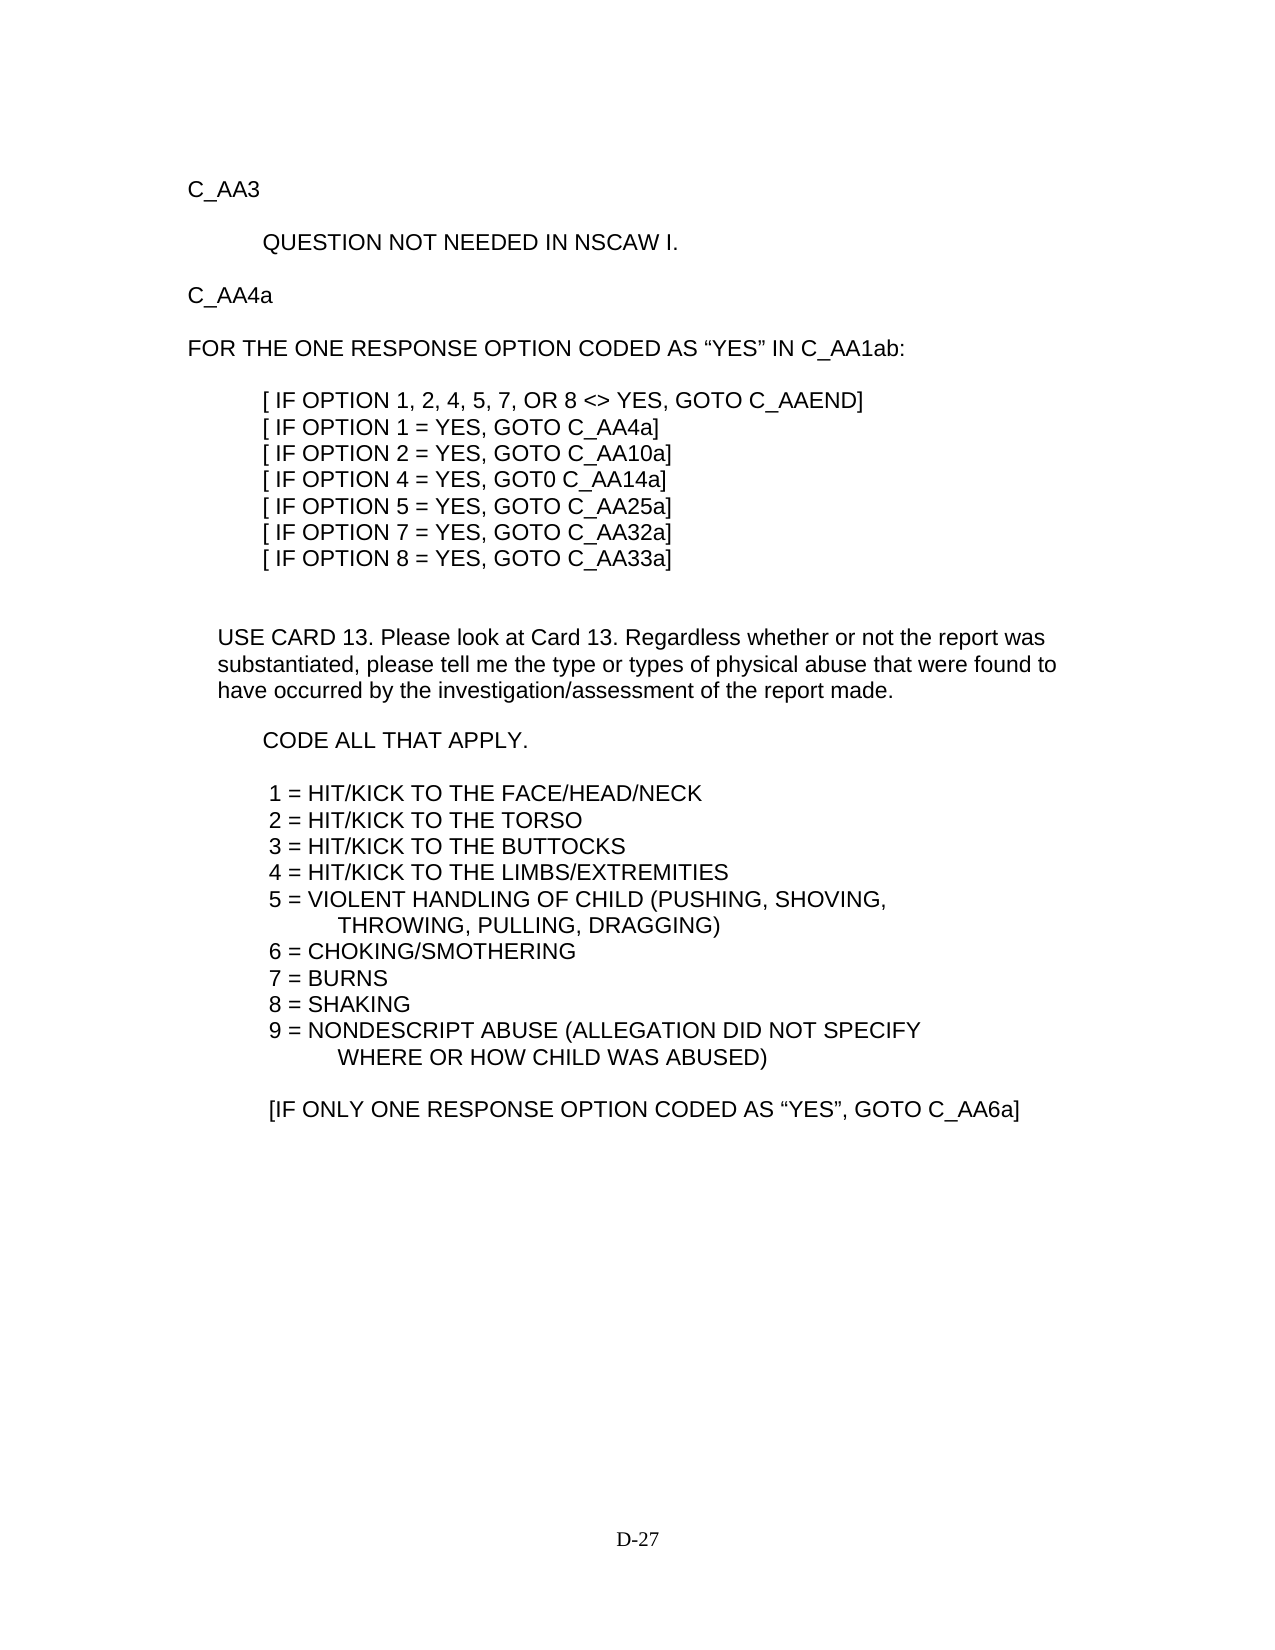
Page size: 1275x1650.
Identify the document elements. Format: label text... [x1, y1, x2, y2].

text [ IF OPTION 8 = YES, GOTO C_AA33a] [187, 545, 1087, 572]
text [ IF OPTION 4 = YES, GOT0 C_AA14a] [187, 466, 1087, 493]
text FOR THE ONE RESPONSE OPTION CODED AS “YES” IN C_AA1ab: [187, 334, 1087, 361]
text C_AA4a [187, 282, 1087, 308]
text 9 = NONDESCRIPT ABUSE (ALLEGATION DID NOT SPECIFY [187, 1017, 1087, 1044]
text QUESTION NOT NEEDED IN NSCAW I. [187, 229, 1087, 255]
text 5 = VIOLENT HANDLING OF CHILD (PUSHING, SHOVING, [187, 886, 1087, 912]
text C_AA3 [187, 176, 1087, 203]
text [ IF OPTION 2 = YES, GOTO C_AA10a] [187, 440, 1087, 466]
text THROWING, PULLING, DRAGGING) [187, 912, 1087, 938]
text [ IF OPTION 7 = YES, GOTO C_AA32a] [187, 519, 1087, 545]
text CODE ALL THAT APPLY. [187, 727, 1087, 754]
text [ IF OPTION 1 = YES, GOTO C_AA4a] [187, 413, 1087, 440]
text 1 = HIT/KICK TO THE FACE/HEAD/NECK [187, 780, 1087, 807]
text [ IF OPTION 5 = YES, GOTO C_AA25a] [187, 493, 1087, 519]
text USE CARD 13. Please look at Card 13. Regardless whether or not the report was substantiated, please tell me the type or types of physical abuse that were found to have occurred by the investigation/assessment of the report made. [217, 624, 1087, 703]
text [ IF OPTION 1, 2, 4, 5, 7, OR 8 <> YES, GOTO C_AAEND] [187, 387, 1087, 413]
text WHERE OR HOW CHILD WAS ABUSED) [187, 1044, 1087, 1070]
text 8 = SHAKING [187, 991, 1087, 1017]
text [IF ONLY ONE RESPONSE OPTION CODED AS “YES”, GOTO C_AA6a] [187, 1096, 1087, 1123]
text 4 = HIT/KICK TO THE LIMBS/EXTREMITIES [187, 859, 1087, 886]
text 2 = HIT/KICK TO THE TORSO [187, 807, 1087, 833]
text 6 = CHOKING/SMOTHERING [187, 938, 1087, 965]
text 7 = BURNS [187, 965, 1087, 991]
text 3 = HIT/KICK TO THE BUTTOCKS [187, 833, 1087, 859]
